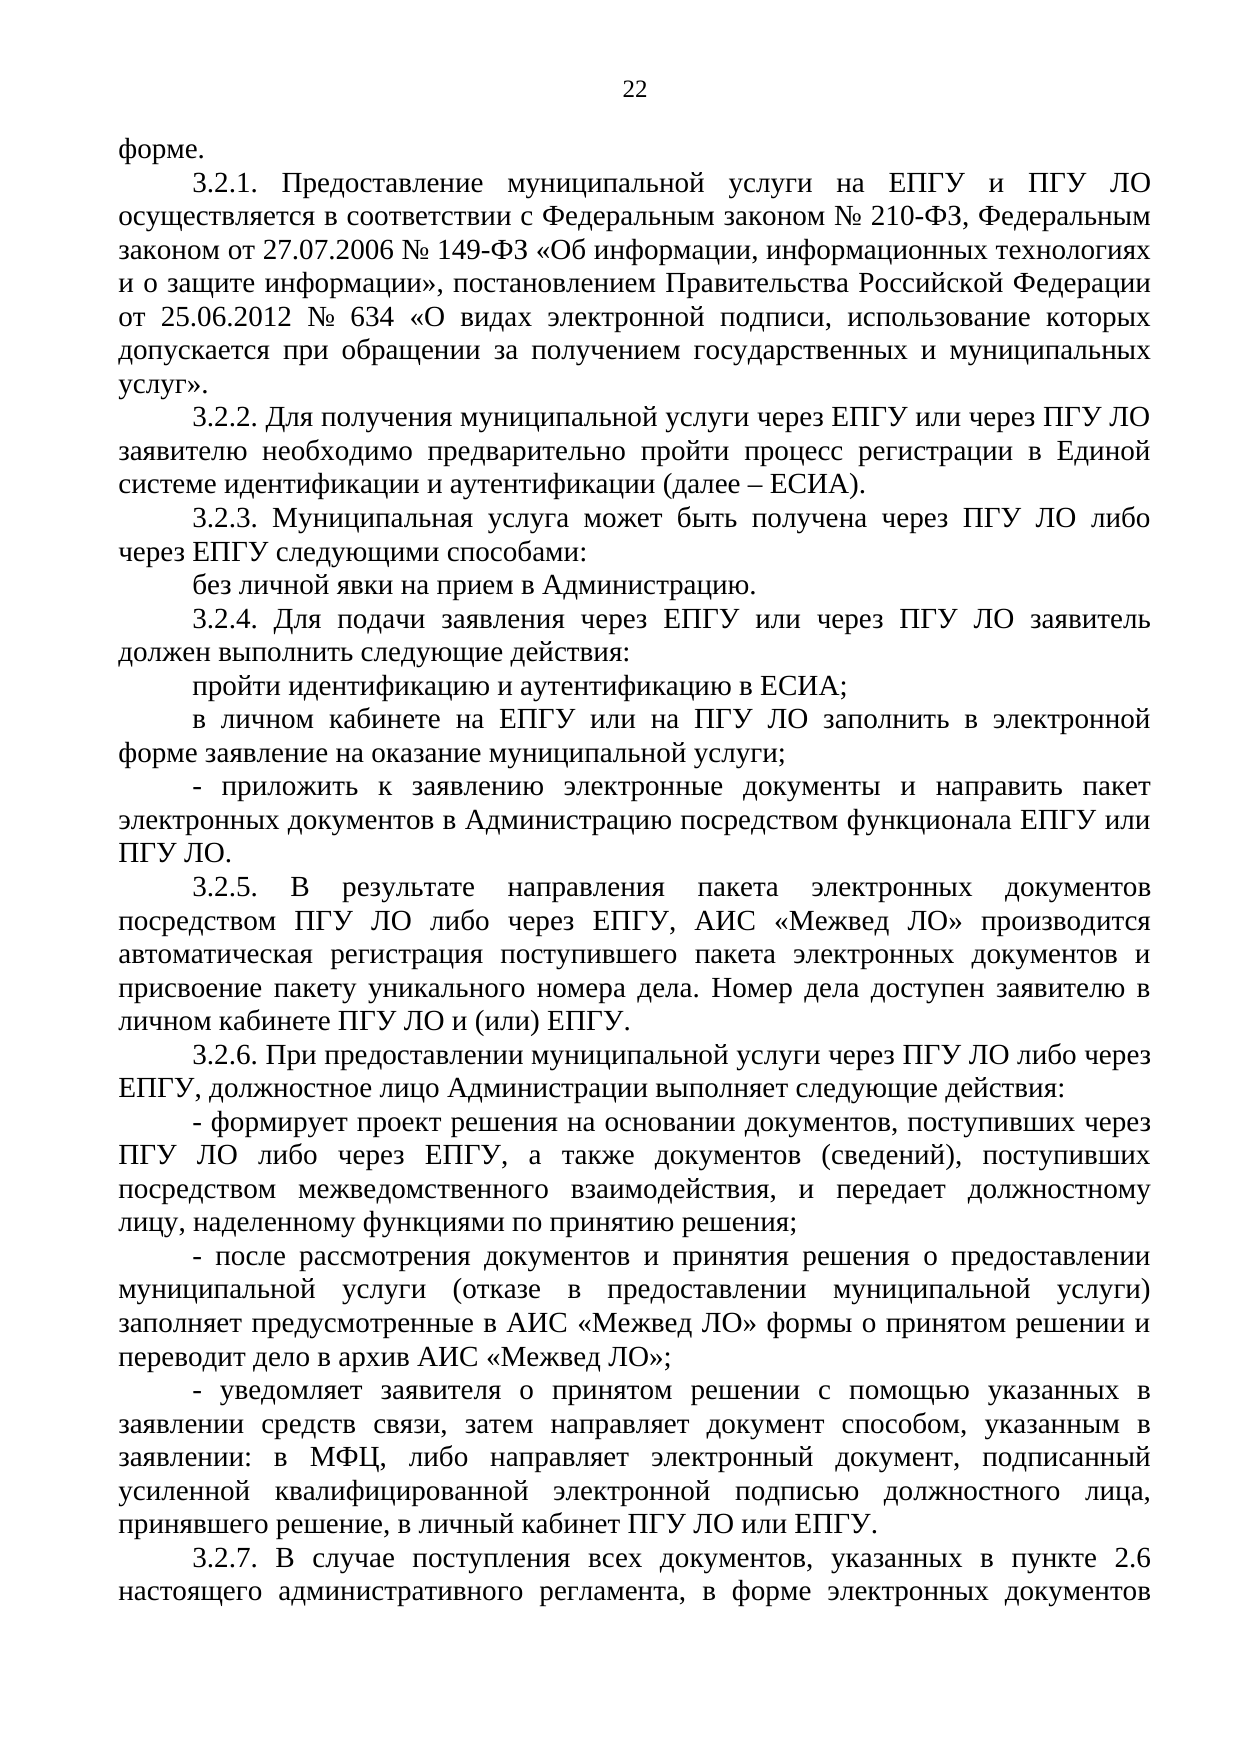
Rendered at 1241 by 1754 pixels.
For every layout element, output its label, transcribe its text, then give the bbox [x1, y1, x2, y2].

text 3.2.2. Для получения муниципальной услуги через ЕПГУ или через ПГУ ЛО заявителю необходимо предварительно пройти процесс регистрации в Единой системе идентификации и аутентификации (далее – ЕСИА). [118, 399, 1152, 500]
text - после рассмотрения документов и принятия решения о предоставлении муниципальной услуги (отказе в предоставлении муниципальной услуги) заполняет предусмотренные в АИС «Межвед ЛО» формы о принятом решении и переводит дело в архив АИС «Межвед ЛО»; [118, 1238, 1152, 1372]
text 3.2.6. При предоставлении муниципальной услуги через ПГУ ЛО либо через ЕПГУ, должностное лицо Администрации выполняет следующие действия: [118, 1037, 1152, 1104]
text 3.2.3. Муниципальная услуга может быть получена через ПГУ ЛО либо через ЕПГУ следующими способами: [118, 500, 1152, 567]
text - формирует проект решения на основании документов, поступивших через ПГУ ЛО либо через ЕПГУ, а также документов (сведений), поступивших посредством межведомственного взаимодействия, и передает должностному лицу, наделенному функциями по принятию решения; [118, 1104, 1152, 1238]
text пройти идентификацию и аутентификацию в ЕСИА; [118, 668, 1152, 701]
text 3.2.1. Предоставление муниципальной услуги на ЕПГУ и ПГУ ЛО осуществляется в соответствии с Федеральным законом № 210-ФЗ, Федеральным законом от 27.07.2006 № 149-ФЗ «Об информации, информационных технологиях и о защите информации», постановлением Правительства Российской Федерации от 25.06.2012 № 634 «О видах электронной подписи, использование которых допускается при обращении за получением государственных и муниципальных услуг». [118, 165, 1152, 399]
text - уведомляет заявителя о принятом решении с помощью указанных в заявлении средств связи, затем направляет документ способом, указанным в заявлении: в МФЦ, либо направляет электронный документ, подписанный усиленной квалифицированной электронной подписью должностного лица, принявшего решение, в личный кабинет ПГУ ЛО или ЕПГУ. [118, 1372, 1152, 1540]
text в личном кабинете на ЕПГУ или на ПГУ ЛО заполнить в электронной форме заявление на оказание муниципальной услуги; [118, 701, 1152, 768]
text - приложить к заявлению электронные документы и направить пакет электронных документов в Администрацию посредством функционала ЕПГУ или ПГУ ЛО. [118, 768, 1152, 869]
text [118, 131, 1152, 165]
text 3.2.5. В результате направления пакета электронных документов посредством ПГУ ЛО либо через ЕПГУ, АИС «Межвед ЛО» производится автоматическая регистрация поступившего пакета электронных документов и присвоение пакету уникального номера дела. Номер дела доступен заявителю в личном кабинете ПГУ ЛО и (или) ЕПГУ. [118, 869, 1152, 1037]
text без личной явки на прием в Администрацию. [118, 567, 1152, 601]
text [118, 1540, 1152, 1607]
text 3.2.4. Для подачи заявления через ЕПГУ или через ПГУ ЛО заявитель должен выполнить следующие действия: [118, 601, 1152, 668]
